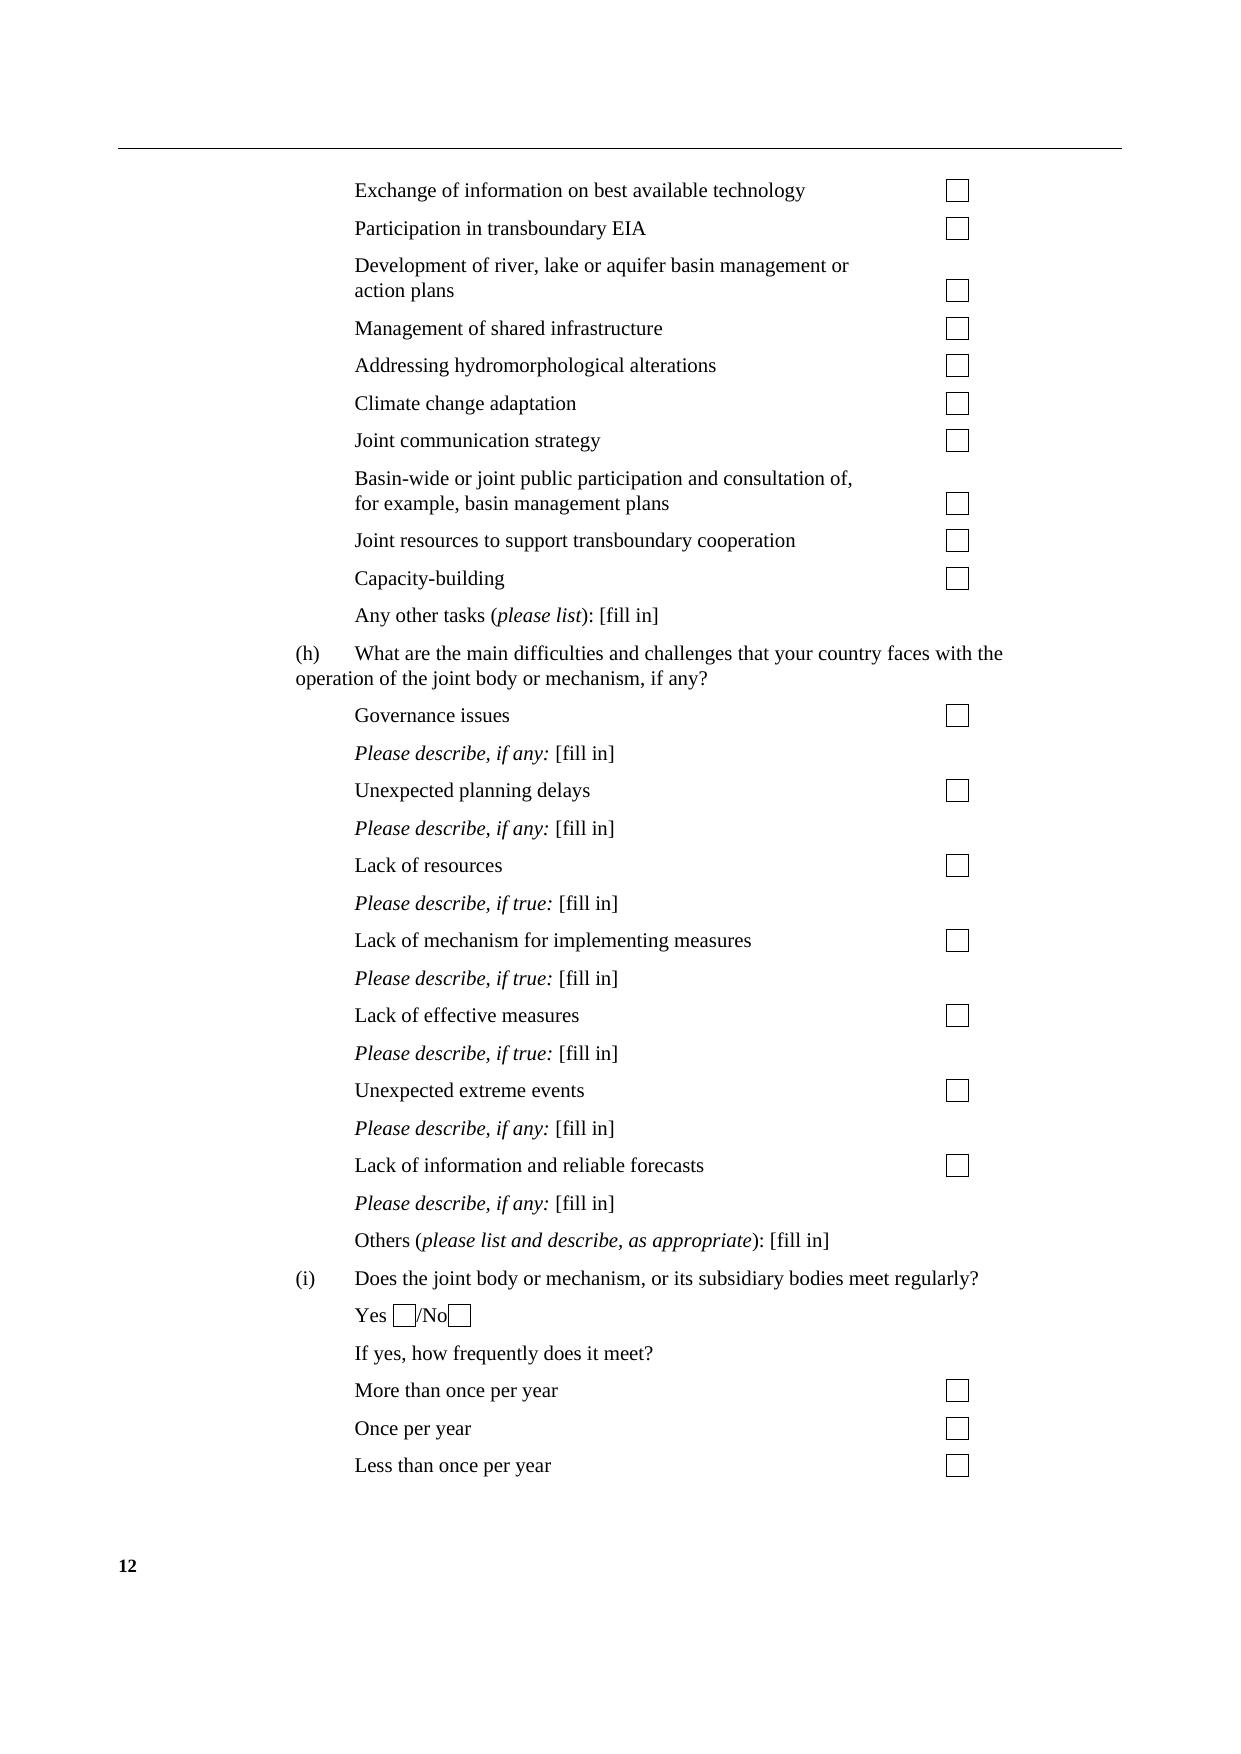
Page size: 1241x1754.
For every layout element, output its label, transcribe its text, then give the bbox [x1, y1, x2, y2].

text Unexpected extreme events [236, 1077, 1004, 1102]
text Management of shared infrastructure [236, 315, 1004, 340]
text Participation in transboundary EIA [236, 215, 1004, 240]
text (i) Does the joint body or mechanism, or its subsidiary bodies meet regularly? [236, 1265, 1004, 1290]
text Please describe, if any: [fill in] [236, 1190, 1004, 1215]
text If yes, how frequently does it meet? [236, 1340, 1004, 1365]
text (h) What are the main difficulties and challenges that your country faces with the operation of the joint body or mechanism, if any? [236, 640, 1004, 690]
text More than once per year [236, 1377, 1004, 1402]
text Governance issues [236, 702, 1004, 727]
text Others (please list and describe, as appropriate): [fill in] [236, 1227, 1004, 1252]
text Please describe, if true: [fill in] [236, 890, 1004, 915]
text Once per year [236, 1415, 1004, 1440]
text Yes /No [236, 1302, 1004, 1327]
text Unexpected planning delays [236, 777, 1004, 802]
text Lack of mechanism for implementing measures [236, 927, 1004, 952]
text Joint communication strategy [236, 427, 1004, 452]
text Addressing hydromorphological alterations [236, 352, 1004, 377]
text Lack of effective measures [236, 1002, 1004, 1027]
text for example, basin management plans [236, 490, 1004, 515]
text Lack of information and reliable forecasts [236, 1152, 1004, 1177]
text Capacity-building [236, 565, 1004, 590]
text Any other tasks (please list): [fill in] [236, 602, 1004, 627]
text Joint resources to support transboundary cooperation [236, 527, 1004, 552]
text Please describe, if any: [fill in] [236, 740, 1004, 765]
text Please describe, if any: [fill in] [236, 815, 1004, 840]
text Climate change adaptation [236, 390, 1004, 415]
text Less than once per year [236, 1452, 1004, 1477]
text action plans [236, 277, 1004, 302]
text Please describe, if true: [fill in] [236, 1040, 1004, 1065]
text Exchange of information on best available technology [236, 177, 1004, 202]
text Please describe, if true: [fill in] [236, 965, 1004, 990]
text Lack of resources [236, 852, 1004, 877]
text Basin-wide or joint public participation and consultation of, [236, 465, 1004, 490]
text Development of river, lake or aquifer basin management or [236, 252, 1004, 277]
text Please describe, if any: [fill in] [236, 1115, 1004, 1140]
